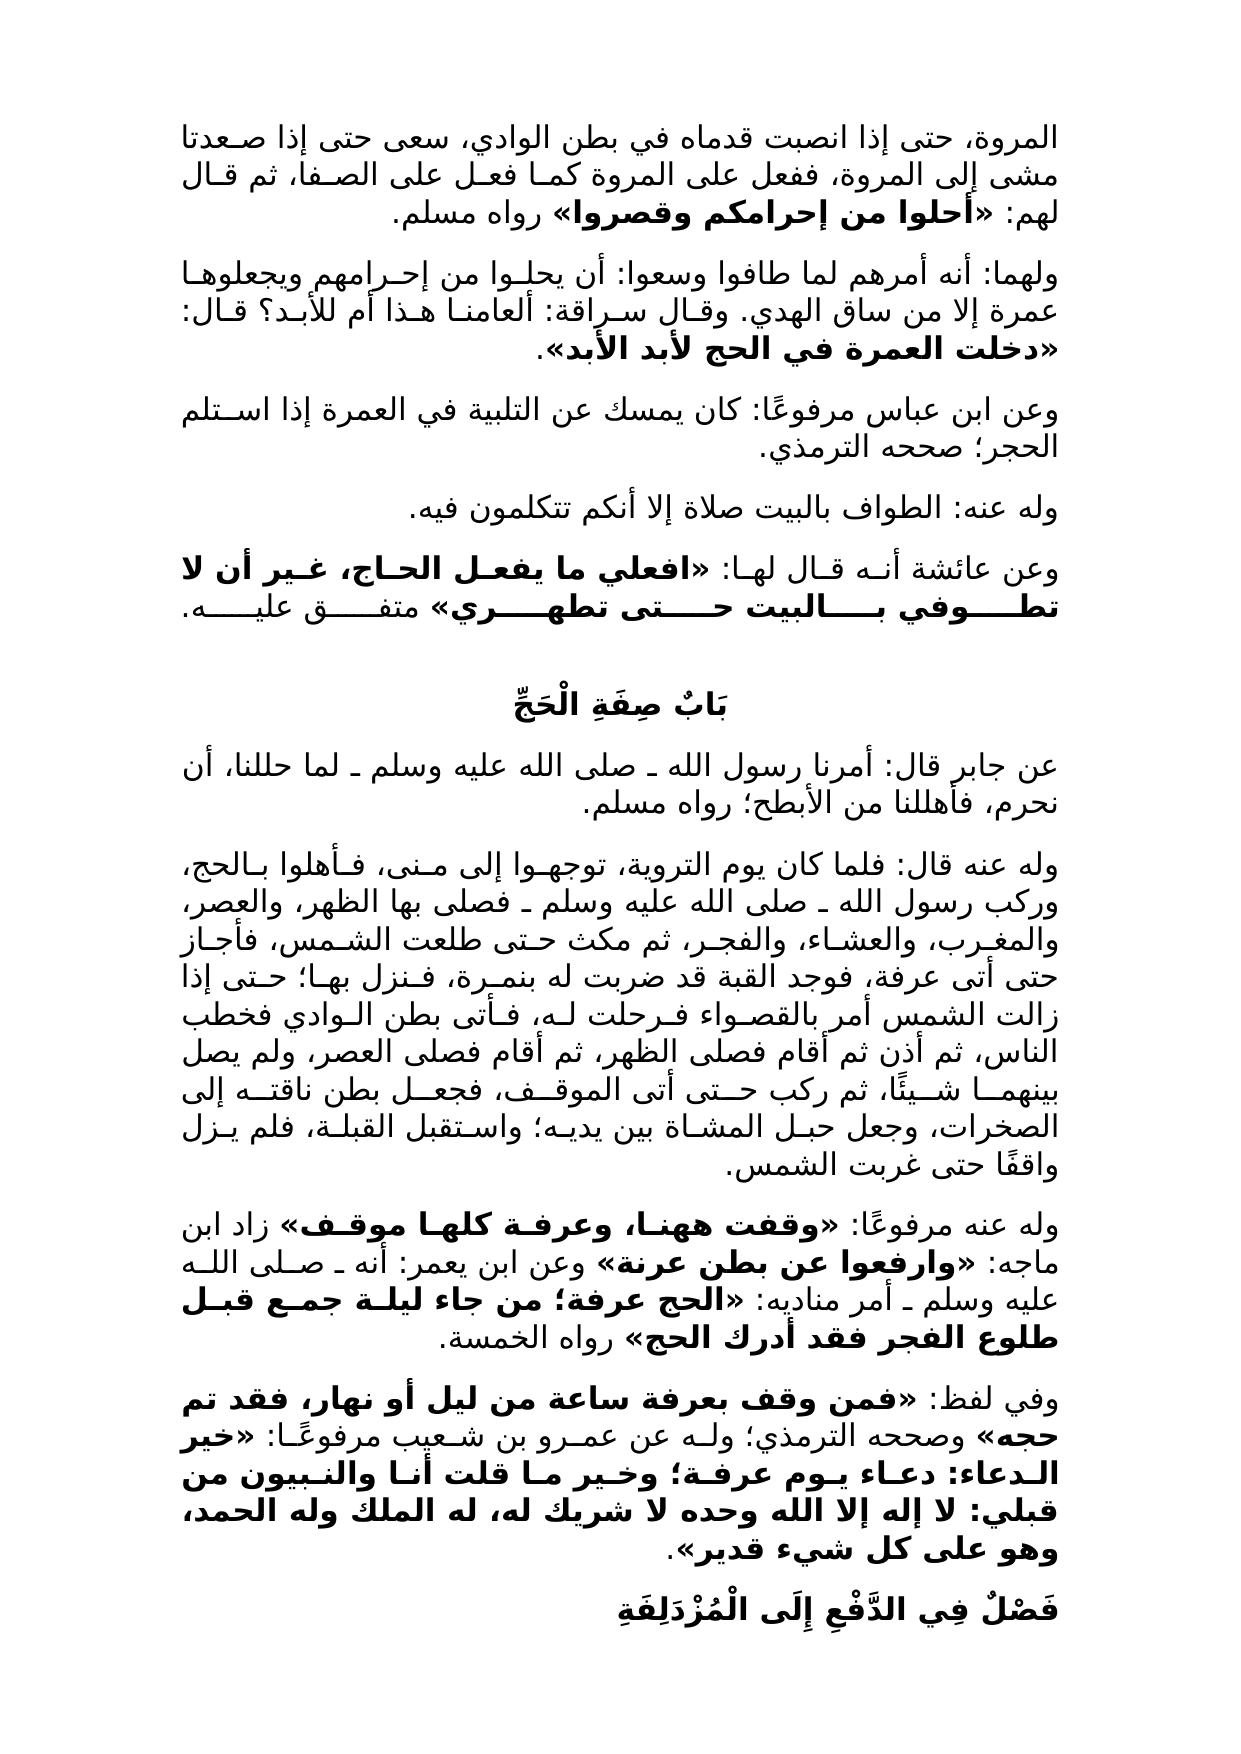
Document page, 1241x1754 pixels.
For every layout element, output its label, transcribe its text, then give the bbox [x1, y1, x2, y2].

text بَابٌ صِفَةِ الْحَجِّ [181, 685, 1059, 723]
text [181, 118, 1059, 231]
text وله عنه قال: فلما كان يوم التروية، توجهوا إلى منى، فأهلوا بالحج، وركب رسول الله ـ صلى الله عليه وسلم ـ فصلى بها الظهر، والعصر، والمغرب، والعشاء، والفجر، ثم مكث حتى طلعت الشمس، فأجاز حتى أتى عرفة، فوجد القبة قد ضربت له بنمرة، فنزل بها؛ حتى إذا زالت الشمس أمر بالقصواء فرحلت له، فأتى بطن الوادي فخطب الناس، ثم أذن ثم أقام فصلى الظهر، ثم أقام فصلى العصر، ولم يصل بينهما شيئًا، ثم ركب حتى أتى الموقف، فجعل بطن ناقته إلى الصخرات، وجعل حبل المشاة بين يديه؛ واستقبل القبلة، فلم يزل واقفًا حتى غربت الشمس. [181, 845, 1059, 1182]
text وله عنه مرفوعًا: «وقفت ههنا، وعرفة كلها موقف» زاد ابن ماجه: «وارفعوا عن بطن عرنة» وعن ابن يعمر: أنه ـ صلى الله عليه وسلم ـ أمر مناديه: «الحج عرفة؛ من جاء ليلة جمع قبل طلوع الفجر فقد أدرك الحج» رواه الخمسة. [181, 1206, 1059, 1356]
text وعن عائشة أنه قال لها: «افعلي ما يفعل الحاج، غير أن لا تطوفي بالبيت حتى تطهري» متفق عليه. [181, 549, 1059, 662]
text ولهما: أنه أمرهم لما طافوا وسعوا: أن يحلوا من إحرامهم ويجعلوها عمرة إلا من ساق الهدي. وقال سراقة: ألعامنا هذا أم للأبد؟ قال: «دخلت العمرة في الحج لأبد الأبد». [181, 254, 1059, 367]
text وفي لفظ: «فمن وقف بعرفة ساعة من ليل أو نهار، فقد تم حجه» وصححه الترمذي؛ وله عن عمرو بن شعيب مرفوعًا: «خير الدعاء: دعاء يوم عرفة؛ وخير ما قلت أنا والنبيون من قبلي: لا إله إلا الله وحده لا شريك له، له الملك وله الحمد، وهو على كل شيء قدير». [181, 1379, 1059, 1567]
text فَصْلٌ فِي الدَّفْعِ إِلَى الْمُزْدَلِفَةِ [181, 1590, 1059, 1627]
text وله عنه: الطواف بالبيت صلاة إلا أنكم تتكلمون فيه. [181, 488, 1059, 526]
text وعن ابن عباس مرفوعًا: كان يمسك عن التلبية في العمرة إذا استلم الحجر؛ صححه الترمذي. [181, 390, 1059, 465]
text عن جابر قال: أمرنا رسول الله ـ صلى الله عليه وسلم ـ لما حللنا، أن نحرم، فأهللنا من الأبطح؛ رواه مسلم. [181, 746, 1059, 821]
